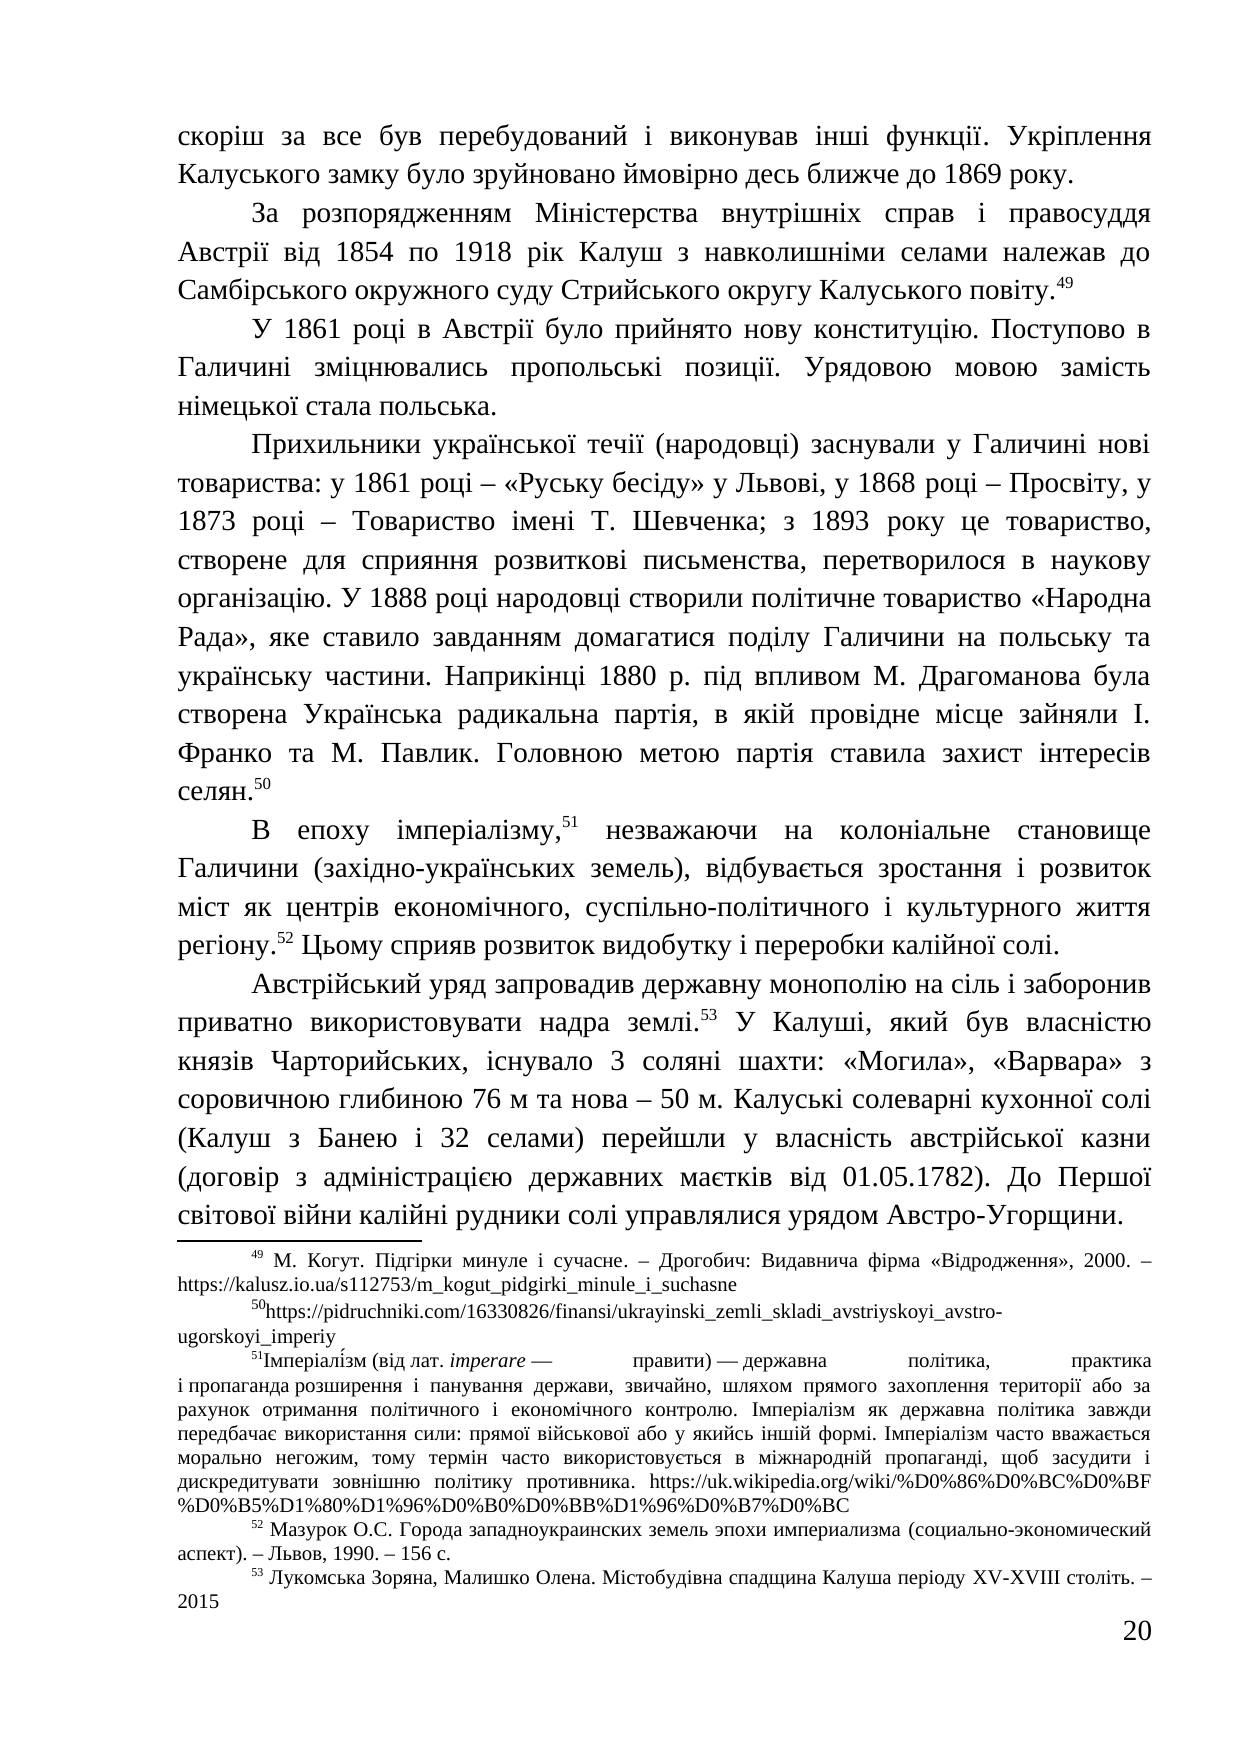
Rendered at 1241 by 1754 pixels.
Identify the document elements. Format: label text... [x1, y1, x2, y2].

text В епоху імперіалізму, незважаючи на колоніальне становище Галичини (західно-українських земель), відбувається зростання і розвиток міст як центрів економічного, суспільно-політичного і культурного життя регіону. Цьому сприяв розвиток видобутку і переробки калійної солі. [177, 812, 1152, 961]
text За розпорядженням Міністерства внутрішніх справ і правосуддя Австрії від 1854 по 1918 рік Калуш з навколишніми селами належав до Самбірського окружного суду Стрийського округу Калуського повіту. [177, 267, 1152, 306]
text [177, 118, 1152, 190]
text За розпорядженням Міністерства внутрішніх справ і правосуддя Австрії від 1854 по 1918 рік Калуш з навколишніми селами належав до Самбірського окружного суду Стрийського округу Калуського повіту. [177, 195, 1152, 234]
text У 1861 році в Австрії було прийнято нову конституцію. Поступово в Галичині зміцнювались пропольські позиції. Урядовою мовою замість німецької стала польська. [177, 311, 1152, 421]
text Прихильники української течії (народовці) заснували у Галичині нові товариства: у 1861 pоці – «Руську бесіду» у Львові, у 1868 pоці – Просвіту, у 1873 pоці – Товариство імені Т. Шевченка; з 1893 pоку це товариство, створене для сприяння розвиткові письменства, перетворилося в наукову організацію. У 1888 pоці народовці створили політичне товариство «Народна Рада», яке ставило завданням домагатися поділу Галичини на польську та українську частини. Наприкінці 1880 р. під впливом М. Драгоманова була створена Українська радикальна партія, в якій провідне місце зайняли І. Франко та М. Павлик. Головною метою партія ставила захист інтересів селян. [177, 426, 1152, 807]
text Австрійський уряд запровадив державну монополію на сіль і заборонив приватно використовувати надра землі. У Калуші, який був власністю князів Чарторийських, існувало 3 соляні шахти: «Могила», «Варвара» з соровичною глибиною 76 м та нова – 50 м. Калуські солеварні кухонної солі (Калуш з Банею і 32 селами) перейшли у власність австрійської казни (договір з адміністрацією державних маєтків від 01.05.1782). До Першої світової війни калійні рудники солі управлялися урядом Австро-Угорщини. [177, 966, 1152, 1231]
